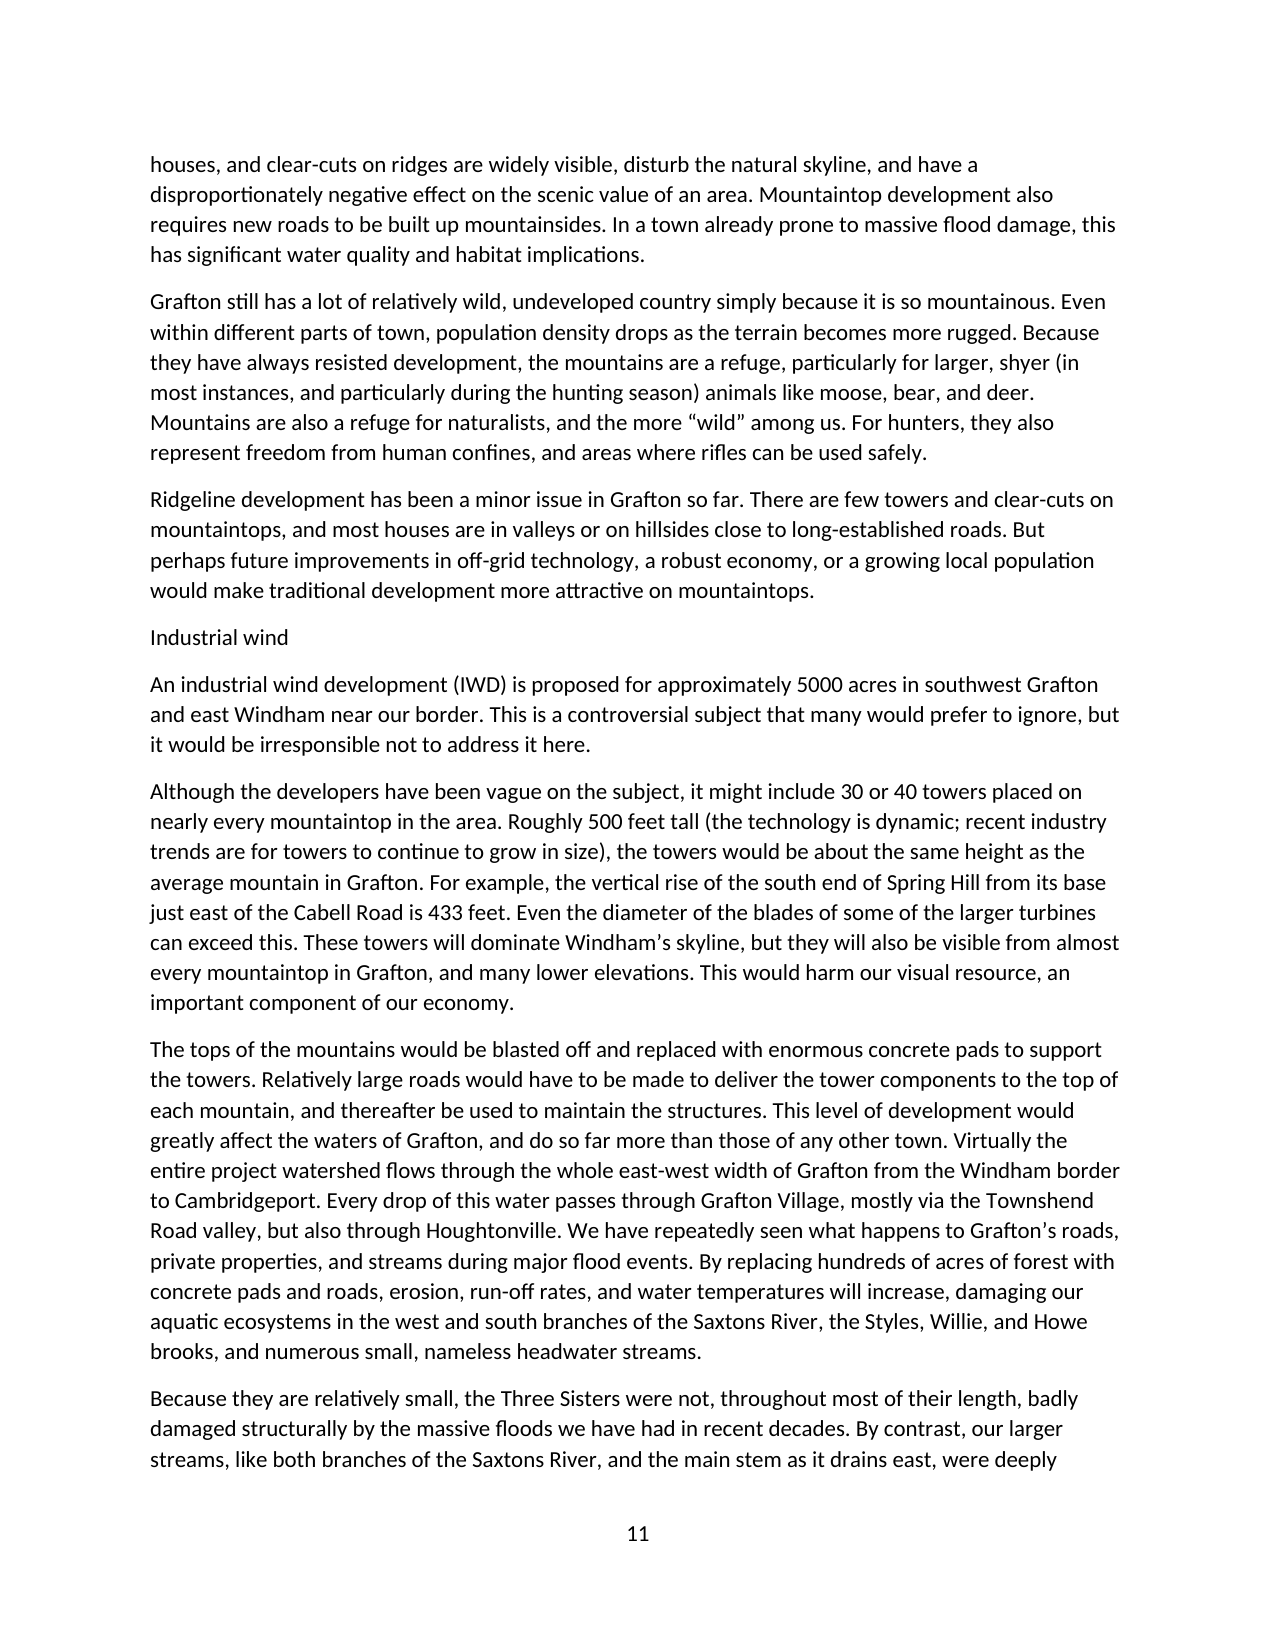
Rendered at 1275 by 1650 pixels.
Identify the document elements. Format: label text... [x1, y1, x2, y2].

text An industrial wind development (IWD) is proposed for approximately 5000 acres in southwest Grafton and east Windham near our border. This is a controversial subject that many would prefer to ignore, but it would be irresponsible not to address it here. [150, 670, 1125, 758]
text The tops of the mountains would be blasted off and replaced with enormous concrete pads to support the towers. Relatively large roads would have to be made to deliver the tower components to the top of each mountain, and thereafter be used to maintain the structures. This level of development would greatly affect the waters of Grafton, and do so far more than those of any other town. Virtually the entire project watershed flows through the whole east-west width of Grafton from the Windham border to Cambridgeport. Every drop of this water passes through Grafton Village, mostly via the Townshend Road valley, but also through Houghtonville. We have repeatedly seen what happens to Grafton’s roads, private properties, and streams during major flood events. By replacing hundreds of acres of forest with concrete pads and roads, erosion, run-off rates, and water temperatures will increase, damaging our aquatic ecosystems in the west and south branches of the Saxtons River, the Styles, Willie, and Howe brooks, and numerous small, nameless headwater streams. [150, 1035, 1125, 1366]
text Because they are relatively small, the Three Sisters were not, throughout most of their length, badly damaged structurally by the massive floods we have had in recent decades. By contrast, our larger streams, like both branches of the Saxtons River, and the main stem as it drains east, were deeply [150, 1384, 1125, 1473]
text Industrial wind [150, 623, 1125, 651]
text Ridgeline development has been a minor issue in Grafton so far. There are few towers and clear-cuts on mountaintops, and most houses are in valleys or on hillsides close to long-established roads. But perhaps future improvements in off-grid technology, a robust economy, or a growing local population would make traditional development more attractive on mountaintops. [150, 485, 1125, 604]
text Although the developers have been vague on the subject, it might include 30 or 40 towers placed on nearly every mountaintop in the area. Roughly 500 feet tall (the technology is dynamic; recent industry trends are for towers to continue to grow in size), the towers would be about the same height as the average mountain in Grafton. For example, the vertical rise of the south end of Spring Hill from its base just east of the Cabell Road is 433 feet. Even the diameter of the blades of some of the larger turbines can exceed this. These towers will dominate Windham’s skyline, but they will also be visible from almost every mountaintop in Grafton, and many lower elevations. This would harm our visual resource, an important component of our economy. [150, 777, 1125, 1017]
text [150, 150, 1125, 269]
text Grafton still has a lot of relatively wild, undeveloped country simply because it is so mountainous. Even within different parts of town, population density drops as the terrain becomes more rugged. Because they have always resisted development, the mountains are a refuge, particularly for larger, shyer (in most instances, and particularly during the hunting season) animals like moose, bear, and deer. Mountains are also a refuge for naturalists, and the more “wild” among us. For hunters, they also represent freedom from human confines, and areas where rifles can be used safely. [150, 287, 1125, 467]
